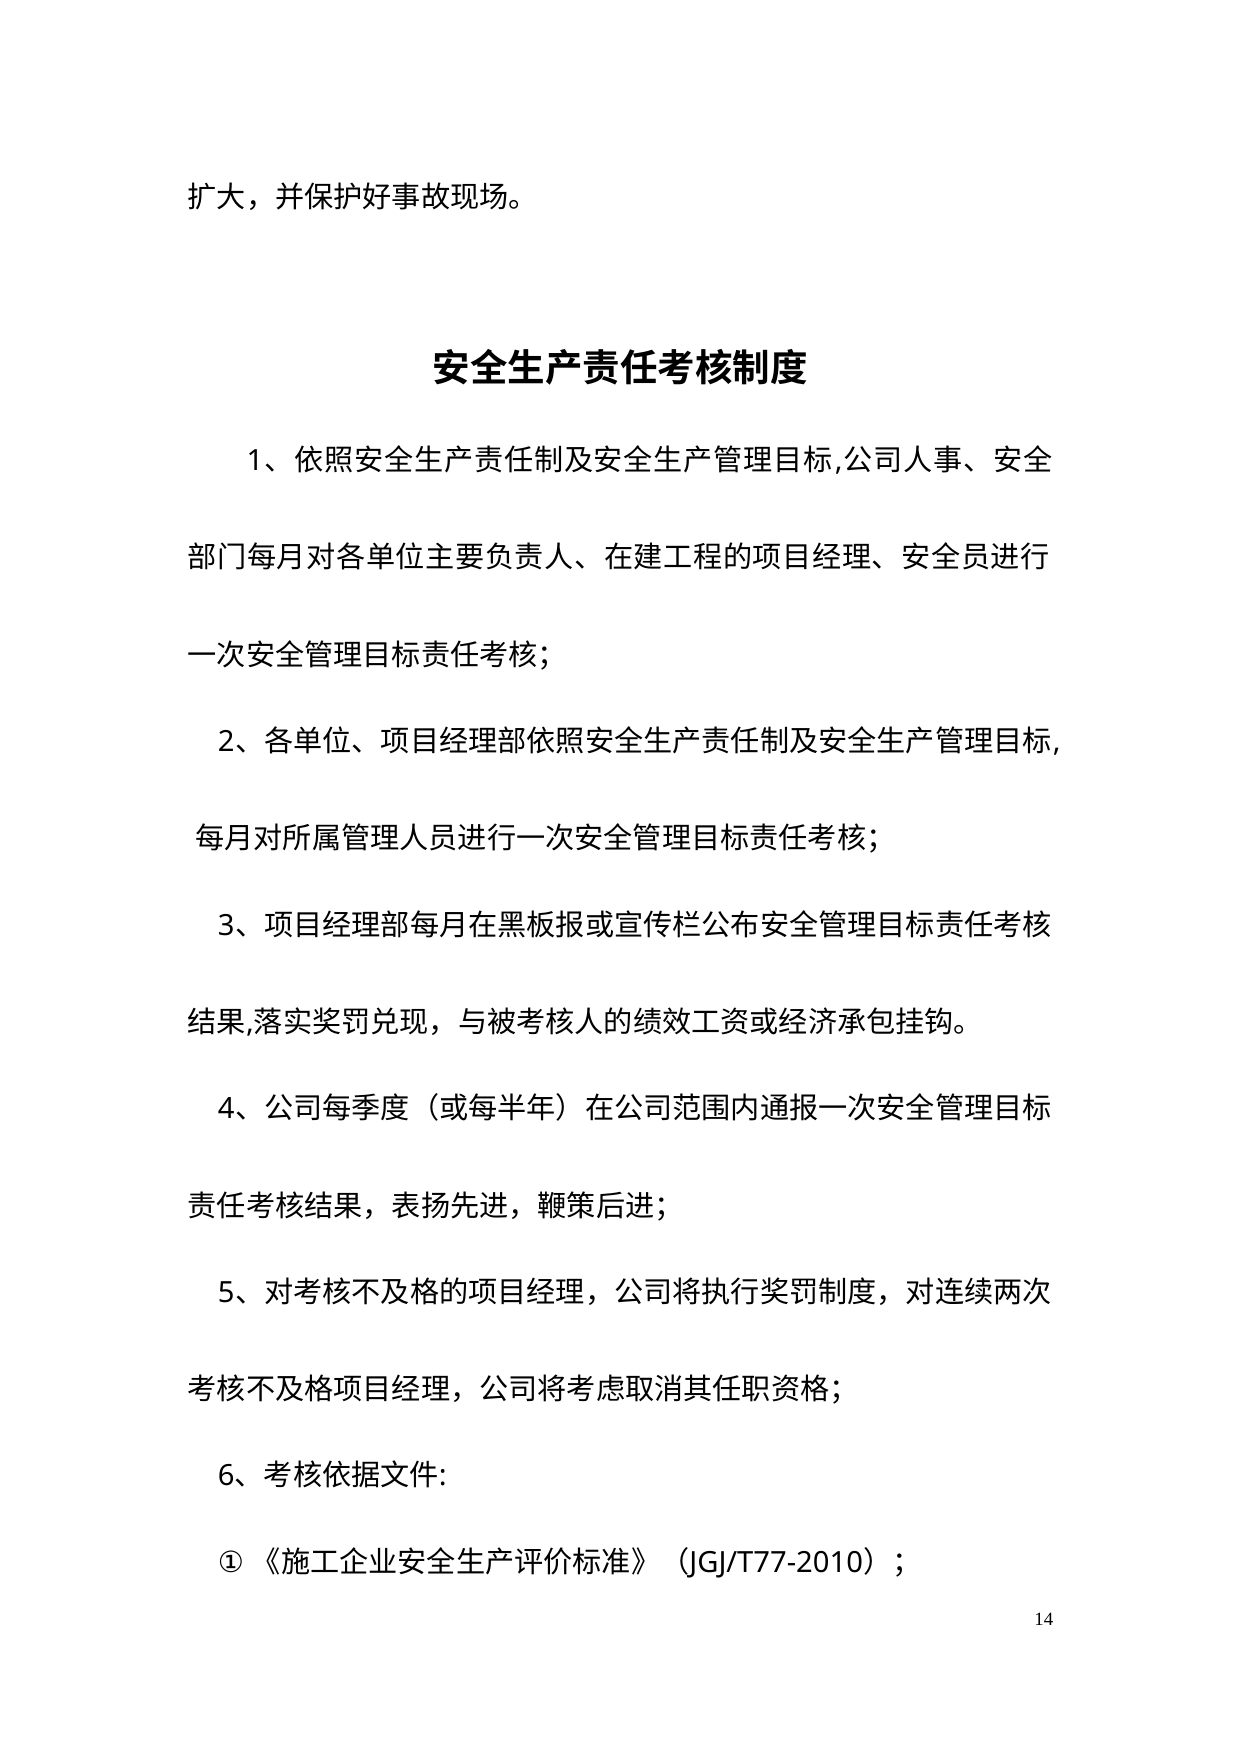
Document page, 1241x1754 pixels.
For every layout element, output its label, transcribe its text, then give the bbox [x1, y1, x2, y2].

text ① 《施工企业安全生产评价标准》（JGJ/T77-2010）； [187, 1527, 1053, 1592]
text 2、各单位、项目经理部依照安全生产责任制及安全生产管理目标, 每月对所属管理人员进行一次安全管理目标责任考核； [187, 706, 1053, 869]
text 1、依照安全生产责任制及安全生产管理目标,公司人事、安全部门每月对各单位主要负责人、在建工程的项目经理、安全员进行一次安全管理目标责任考核； [187, 425, 1053, 685]
text 4、公司每季度（或每半年）在公司范围内通报一次安全管理目标责任考核结果，表扬先进，鞭策后进； [187, 1073, 1053, 1236]
text 6、考核依据文件: [187, 1441, 1053, 1506]
text 5、对考核不及格的项目经理，公司将执行奖罚制度，对连续两次考核不及格项目经理，公司将考虑取消其任职资格； [187, 1257, 1053, 1419]
text 安全生产责任考核制度 [187, 333, 1053, 398]
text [187, 162, 1053, 227]
text 3、项目经理部每月在黑板报或宣传栏公布安全管理目标责任考核结果,落实奖罚兑现，与被考核人的绩效工资或经济承包挂钩。 [187, 890, 1053, 1052]
